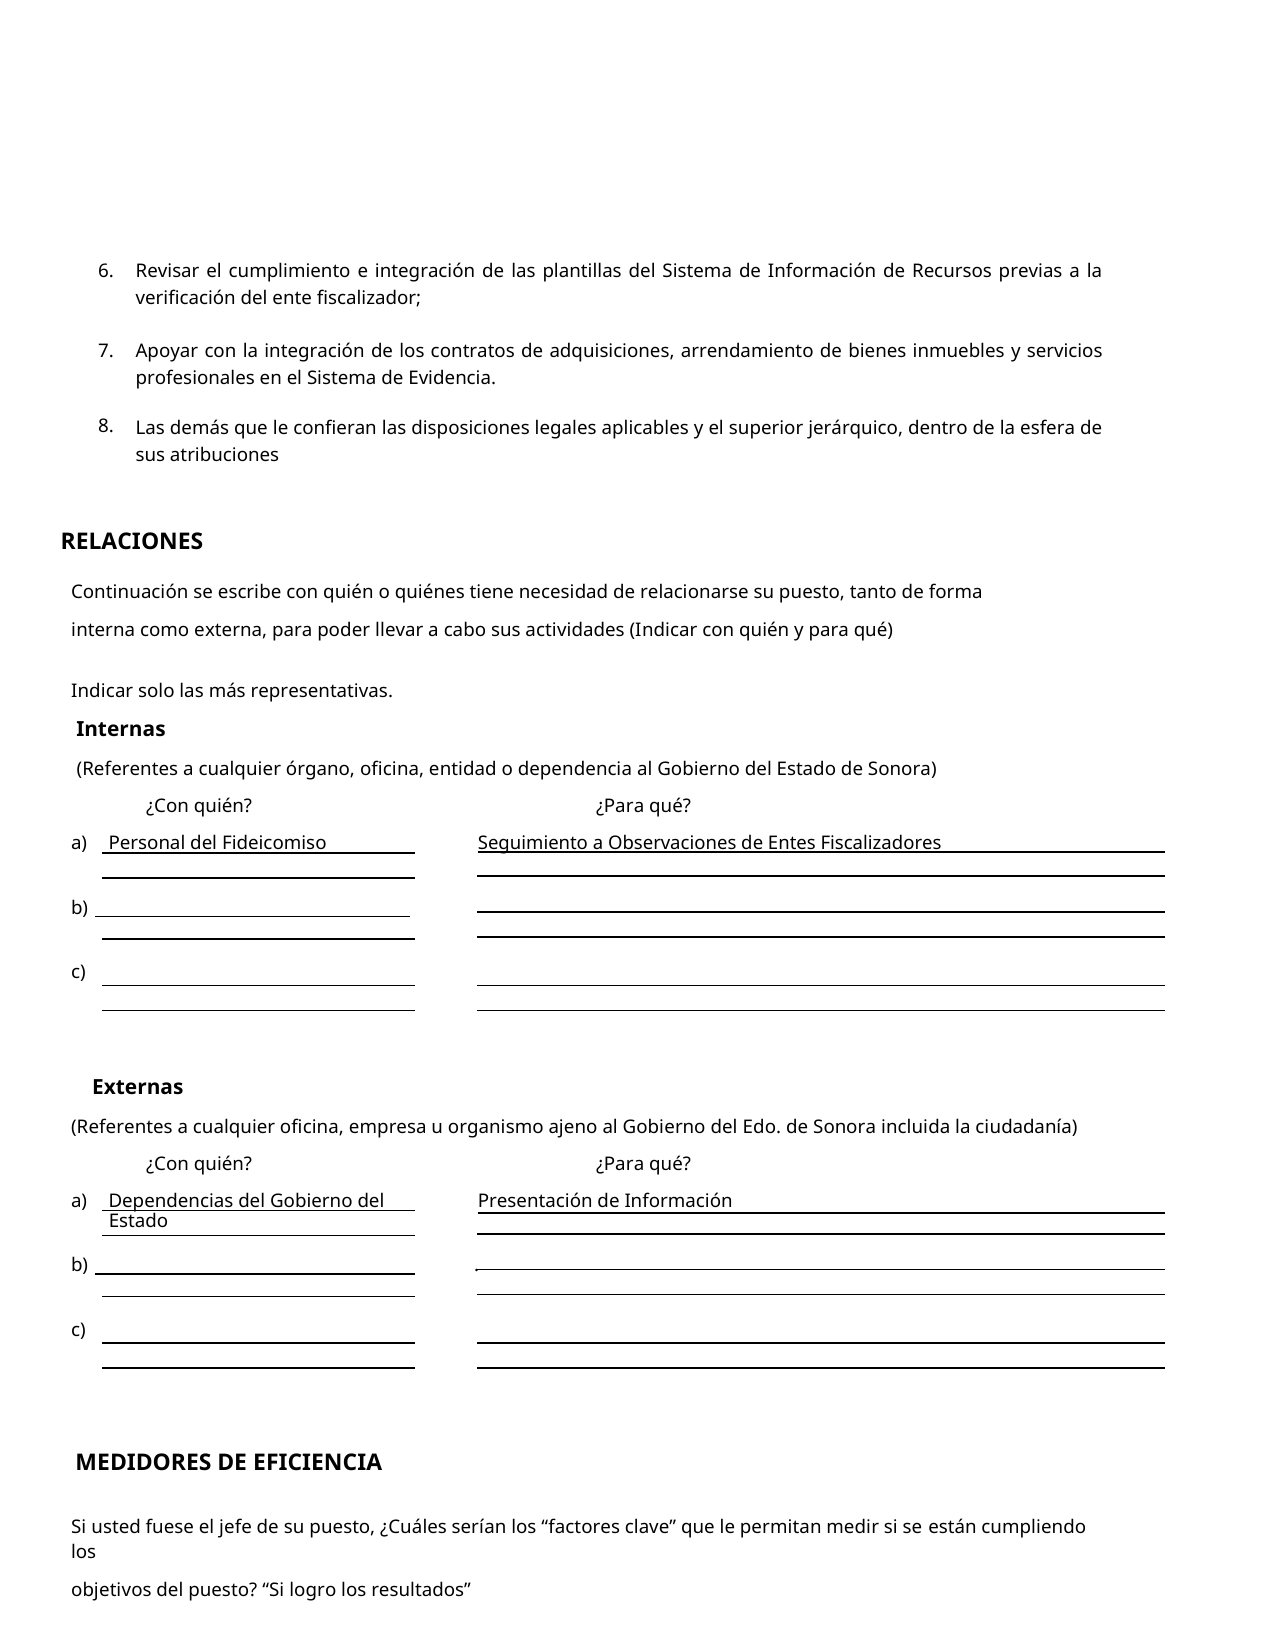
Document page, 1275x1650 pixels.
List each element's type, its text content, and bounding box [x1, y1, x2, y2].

text RELACIONES [60, 524, 1106, 556]
text c) [71, 958, 1106, 984]
text Internas [76, 714, 1106, 743]
text objetivos del puesto? “Si logro los resultados” [71, 1576, 1106, 1601]
list Apoyar con la integración de los contratos de adquisiciones, arrendamiento de bienes inmuebles y servicios profesionales en el Sistema de Evidencia. [98, 336, 1104, 390]
text ¿Con quién? ¿Para qué? [146, 1150, 1106, 1176]
text b) [71, 894, 1106, 919]
text c) [71, 1316, 1106, 1342]
list Dependencias del Gobierno del Presentación de Información [71, 1187, 1106, 1213]
list Revisar el cumplimiento e integración de las plantillas del Sistema de Información de Recursos previas a la verificación del ente fiscalizador; [98, 256, 1104, 310]
text Si usted fuese el jefe de su puesto, ¿Cuáles serían los “factores clave” que le permitan medir si se están cumpliendo los [71, 1513, 1106, 1564]
text Estado [60, 1213, 1104, 1231]
text Continuación se escribe con quién o quiénes tiene necesidad de relacionarse su puesto, tanto de forma interna como externa, para poder llevar a cabo sus actividades (Indicar con quién y para qué) [71, 578, 1029, 642]
text Externas [92, 1072, 1106, 1101]
text ¿Con quién? ¿Para qué? [146, 792, 1106, 818]
list Las demás que le confieran las disposiciones legales aplicables y el superior jerárquico, dentro de la esfera de sus atribuciones [98, 413, 1104, 467]
text (Referentes a cualquier órgano, oficina, entidad o dependencia al Gobierno del Estado de Sonora) [76, 756, 1106, 781]
text (Referentes a cualquier oficina, empresa u organismo ajeno al Gobierno del Edo. de Sonora incluida la ciudadanía) [71, 1113, 1106, 1139]
text b) . [71, 1252, 1106, 1277]
text Indicar solo las más representativas. [71, 677, 1106, 703]
text MEDIDORES DE EFICIENCIA [75, 1446, 1106, 1477]
list Personal del Fideicomiso Seguimiento a Observaciones de Entes Fiscalizadores [71, 829, 1106, 855]
